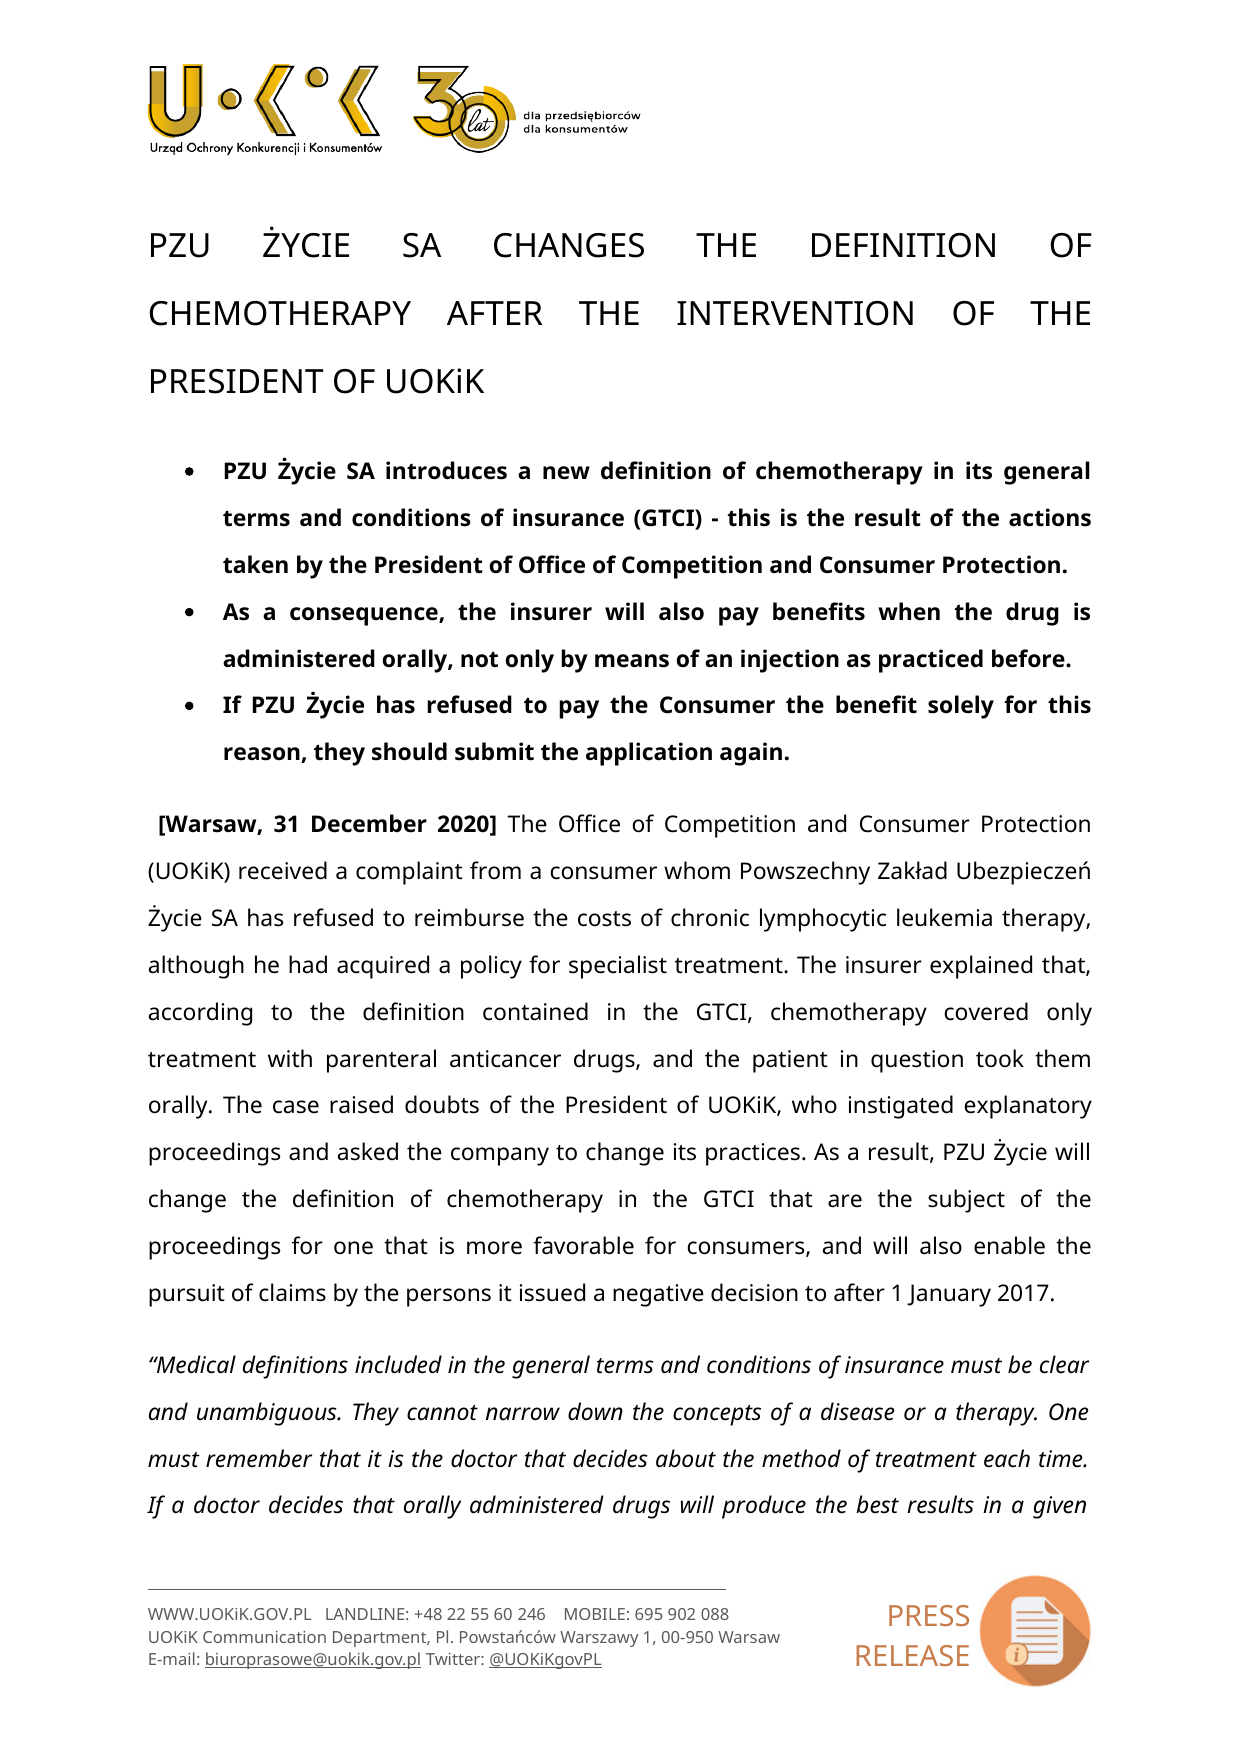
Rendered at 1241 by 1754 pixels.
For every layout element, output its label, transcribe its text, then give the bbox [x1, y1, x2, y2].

text [Warsaw, 31 December 2020] The Office of Competition and Consumer Protection (UOKiK) received a complaint from a consumer whom Powszechny Zakład Ubezpieczeń Życie SA has refused to reimburse the costs of chronic lymphocytic leukemia therapy, although he had acquired a policy for specialist treatment. The insurer explained that, according to the definition contained in the GTCI, chemotherapy covered only treatment with parenteral anticancer drugs, and the patient in question took them orally. The case raised doubts of the President of UOKiK, who instigated explanatory proceedings and asked the company to change its practices. As a result, PZU Życie will change the definition of chemotherapy in the GTCI that are the subject of the proceedings for one that is more favorable for consumers, and will also enable the pursuit of claims by the persons it issued a negative decision to after 1 January 2017. [148, 808, 1093, 1308]
list As a consequence, the insurer will also pay benefits when the drug is administered orally, not only by means of an injection as practiced before. [185, 596, 1093, 674]
list If PZU Życie has refused to pay the Consumer the benefit solely for this reason, they should submit the application again. [185, 689, 1093, 768]
picture [978, 1574, 1093, 1689]
list PZU Życie SA introduces a new definition of chemotherapy in its general terms and conditions of insurance (GTCI) - this is the result of the actions taken by the President of Office of Competition and Consumer Protection. [185, 455, 1093, 580]
text PZU ŻYCIE SA CHANGES THE DEFINITION OF CHEMOTHERAPY AFTER THE INTERVENTION OF THE PRESIDENT OF UOKiK [148, 222, 1093, 403]
picture [146, 34, 742, 180]
